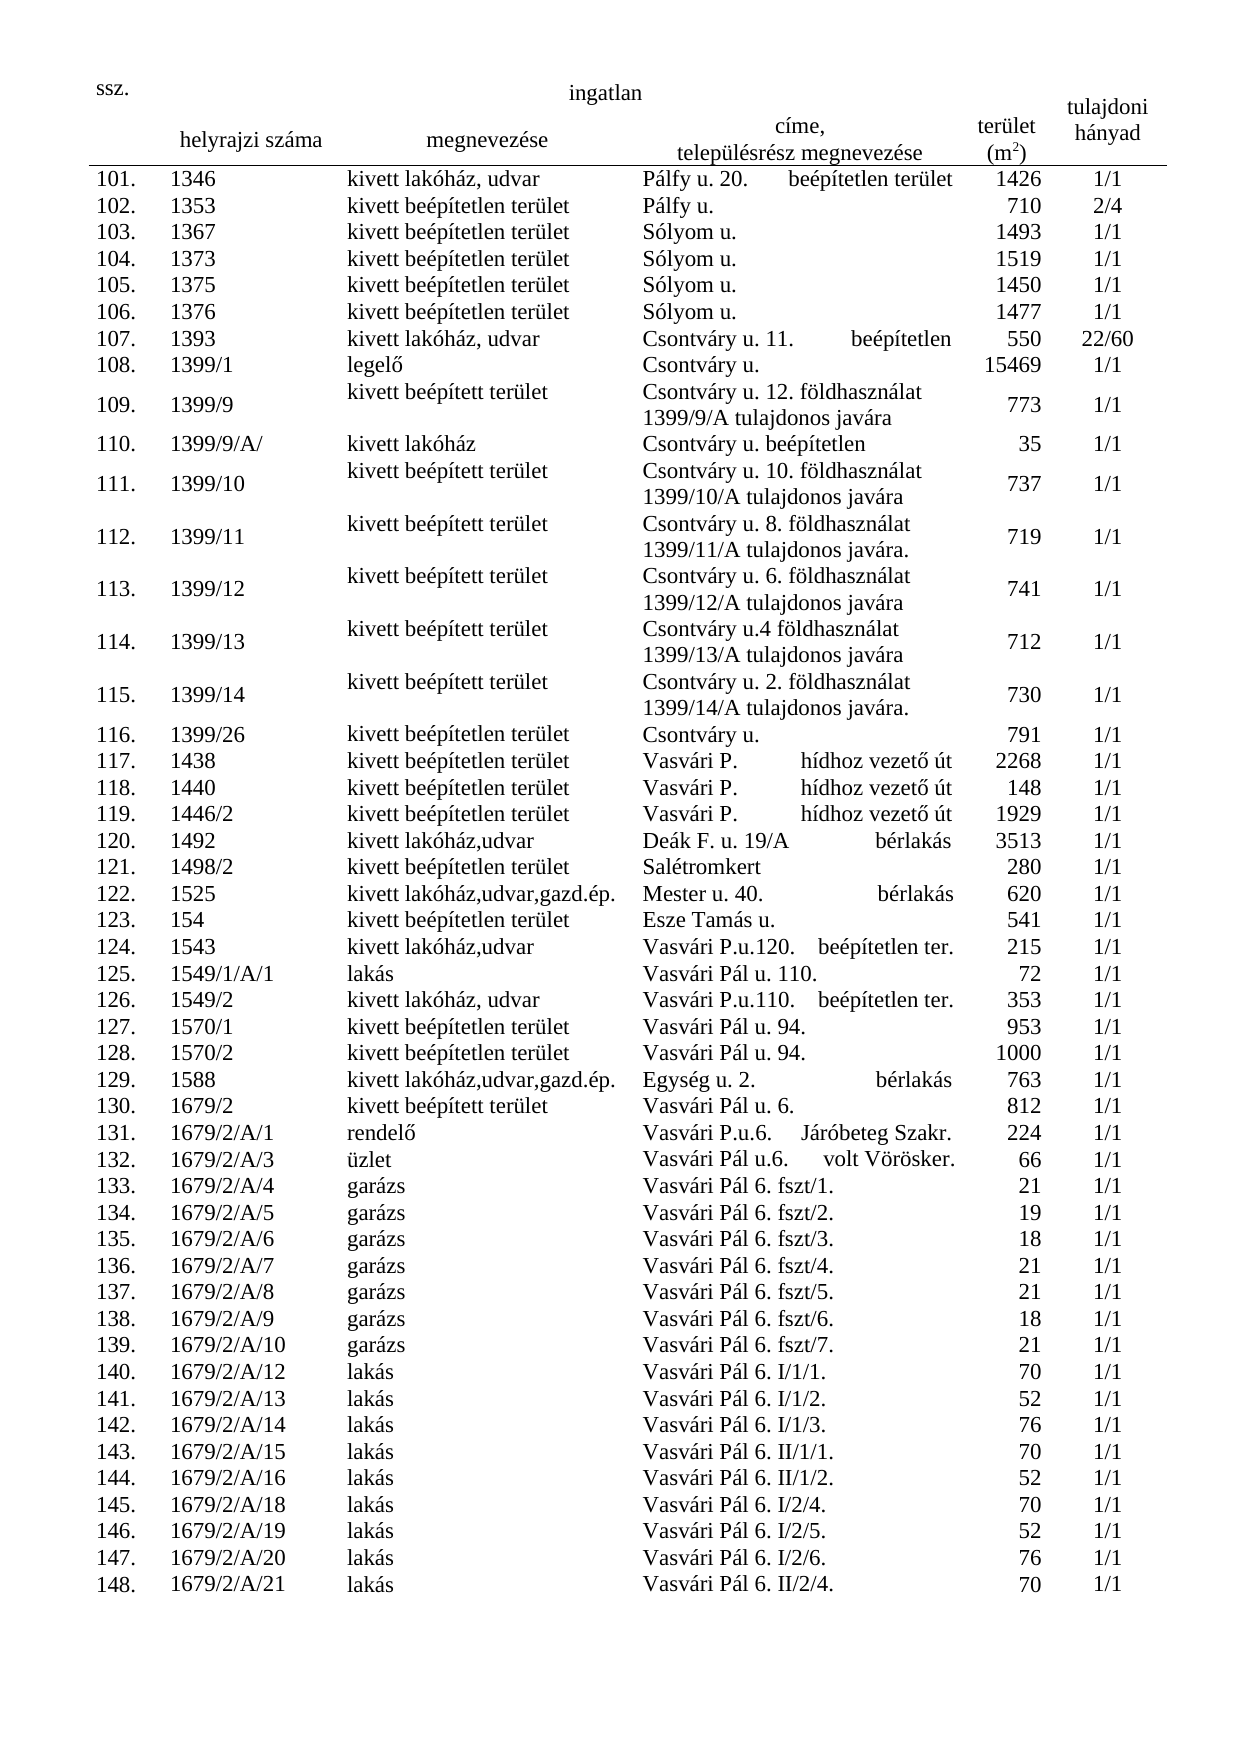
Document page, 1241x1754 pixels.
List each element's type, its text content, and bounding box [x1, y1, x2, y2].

table_cell 1399/26 [163, 721, 339, 747]
table_cell 1/1 [1049, 430, 1167, 457]
table_cell 1492 [163, 827, 339, 853]
table_cell Csontváry u. 10. földhasználat 1399/10/A tulajdonos javára [635, 457, 965, 510]
table_cell Csontváry u. beépítetlen [635, 430, 965, 457]
table_cell garázs [340, 1252, 635, 1278]
table_cell 1519 [965, 245, 1048, 271]
table_cell [89, 774, 162, 800]
table_cell [89, 800, 162, 827]
table_cell Egység u. 2. bérlakás [635, 1066, 965, 1092]
table_cell 1679/2 [163, 1093, 339, 1119]
table_cell 21 [965, 1331, 1048, 1358]
table_cell 21 [965, 1172, 1048, 1199]
table_cell 1/1 [1049, 166, 1167, 192]
table_cell 1/1 [1049, 1252, 1167, 1278]
table_cell Csontváry u. [635, 351, 965, 378]
table_cell [89, 1305, 162, 1331]
table_cell kivett beépítetlen terület [340, 721, 635, 747]
table_cell 1679/2/A/9 [163, 1305, 339, 1331]
table_cell 1426 [965, 166, 1048, 192]
table_cell [89, 298, 162, 324]
table_cell 1/1 [1049, 721, 1167, 747]
table_cell 1/1 [1049, 1305, 1167, 1331]
table_cell 712 [965, 615, 1048, 668]
table_cell [89, 457, 162, 510]
table_cell 15469 [965, 351, 1048, 378]
table_cell 763 [965, 1066, 1048, 1092]
table_cell 21 [965, 1252, 1048, 1278]
table_cell [89, 245, 162, 271]
table_cell 1/1 [1049, 378, 1167, 430]
table_cell kivett beépített terület [340, 1093, 635, 1119]
table_cell 1679/2/A/1 [163, 1119, 339, 1146]
table_cell 72 [965, 960, 1048, 986]
table_cell [89, 1438, 162, 1464]
table_cell [89, 668, 162, 721]
table_cell 1/1 [1049, 245, 1167, 271]
table_cell 154 [163, 906, 339, 933]
table_cell Csontváry u. 6. földhasználat 1399/12/A tulajdonos javára [635, 563, 965, 615]
table_cell 741 [965, 563, 1048, 615]
table_cell 1477 [965, 298, 1048, 324]
table_cell [89, 1544, 162, 1571]
table_cell [89, 166, 162, 192]
table_cell Csontváry u. 2. földhasználat 1399/14/A tulajdonos javára. [635, 668, 965, 721]
table_cell [89, 563, 162, 615]
table_cell 35 [965, 430, 1048, 457]
table_cell Salétromkert [635, 853, 965, 880]
table_cell 19 [965, 1199, 1048, 1225]
table_cell Vasvári Pál 6. I/2/4. [635, 1491, 965, 1517]
table_cell [89, 1518, 162, 1544]
table_cell lakás [340, 1518, 635, 1544]
table_cell Deák F. u. 19/A bérlakás [635, 827, 965, 853]
table_cell Vasvári Pál u. 110. [635, 960, 965, 986]
table_header ingatlan [163, 74, 1048, 111]
table_cell [89, 1252, 162, 1278]
table_cell 620 [965, 880, 1048, 906]
table_cell Vasvári Pál 6. I/2/5. [635, 1518, 965, 1544]
table_cell [89, 510, 162, 562]
table_cell Vasvári Pál 6. fszt/4. [635, 1252, 965, 1278]
table_cell [89, 192, 162, 218]
table_cell 1/1 [1049, 1146, 1167, 1172]
table_cell kivett beépítetlen terület [340, 271, 635, 298]
table_cell 1/1 [1049, 510, 1167, 562]
table_cell lakás [340, 1464, 635, 1491]
table_cell [89, 1172, 162, 1199]
table_cell 1/1 [1049, 1571, 1167, 1597]
table_cell 1/1 [1049, 800, 1167, 827]
table_cell kivett lakóház,udvar [340, 933, 635, 959]
table_cell 1367 [163, 218, 339, 245]
table_cell garázs [340, 1225, 635, 1252]
table_cell kivett beépítetlen terület [340, 774, 635, 800]
table_cell Vasvári Pál 6. II/1/1. [635, 1438, 965, 1464]
table_cell [89, 430, 162, 457]
table_cell [89, 827, 162, 853]
table_cell 1525 [163, 880, 339, 906]
table_cell 1/1 [1049, 1013, 1167, 1039]
table_cell Vasvári P.u.110. beépítetlen ter. [635, 986, 965, 1013]
table_cell 1440 [163, 774, 339, 800]
table_cell Pálfy u. [635, 192, 965, 218]
table_cell 1/1 [1049, 271, 1167, 298]
table_cell 1/1 [1049, 1119, 1167, 1146]
table_cell 1/1 [1049, 1544, 1167, 1571]
table_cell 1/1 [1049, 827, 1167, 853]
table_cell 719 [965, 510, 1048, 562]
table_cell címe, településrész megnevezése [635, 111, 965, 165]
table_cell Vasvári P. hídhoz vezető út [635, 747, 965, 774]
table_cell 1/1 [1049, 1039, 1167, 1066]
table_cell Csontváry u.4 földhasználat 1399/13/A tulajdonos javára [635, 615, 965, 668]
table_cell garázs [340, 1172, 635, 1199]
table_cell Vasvári Pál 6. I/2/6. [635, 1544, 965, 1571]
table_cell Vasvári Pál 6. I/1/2. [635, 1385, 965, 1411]
table_cell kivett beépített terület [340, 668, 635, 721]
table_cell [89, 721, 162, 747]
table_cell kivett lakóház,udvar,gazd.ép. [340, 880, 635, 906]
table_cell 70 [965, 1571, 1048, 1597]
table_cell 1/1 [1049, 986, 1167, 1013]
table_cell Csontváry u. [635, 721, 965, 747]
table_cell Esze Tamás u. [635, 906, 965, 933]
table_cell kivett beépített terület [340, 510, 635, 562]
table_cell 1679/2/A/3 [163, 1146, 339, 1172]
table_cell 70 [965, 1358, 1048, 1384]
table_cell [89, 1464, 162, 1491]
table_cell kivett beépítetlen terület [340, 906, 635, 933]
table_cell 1679/2/A/16 [163, 1464, 339, 1491]
table_cell lakás [340, 1358, 635, 1384]
table_cell 1/1 [1049, 668, 1167, 721]
table_header tulajdoni hányad [1049, 74, 1167, 165]
table_cell 1/1 [1049, 1066, 1167, 1092]
table_cell Vasvári Pál u.6. volt Vörösker. [635, 1146, 965, 1172]
table_cell 1/1 [1049, 615, 1167, 668]
table_cell 791 [965, 721, 1048, 747]
table_cell Sólyom u. [635, 218, 965, 245]
table_cell Vasvári Pál 6. fszt/1. [635, 1172, 965, 1199]
table_cell 1/1 [1049, 853, 1167, 880]
table_cell Mester u. 40. bérlakás [635, 880, 965, 906]
table_cell 1679/2/A/15 [163, 1438, 339, 1464]
table_cell 1/1 [1049, 1331, 1167, 1358]
table_cell 1000 [965, 1039, 1048, 1066]
table_cell 1679/2/A/12 [163, 1358, 339, 1384]
table_cell 1679/2/A/18 [163, 1491, 339, 1517]
table_cell Vasvári Pál u. 94. [635, 1039, 965, 1066]
table_cell 52 [965, 1518, 1048, 1544]
table_cell 1549/1/A/1 [163, 960, 339, 986]
table_cell 1/1 [1049, 1385, 1167, 1411]
table_cell kivett beépítetlen terület [340, 1039, 635, 1066]
table_cell Vasvári Pál 6. fszt/5. [635, 1278, 965, 1305]
table_cell 1679/2/A/14 [163, 1411, 339, 1438]
table_cell Csontváry u. 8. földhasználat 1399/11/A tulajdonos javára. [635, 510, 965, 562]
table_cell [89, 1225, 162, 1252]
table_cell 21 [965, 1278, 1048, 1305]
table_cell garázs [340, 1278, 635, 1305]
table_cell 215 [965, 933, 1048, 959]
table_cell 52 [965, 1385, 1048, 1411]
table_cell lakás [340, 1438, 635, 1464]
table_cell [89, 960, 162, 986]
table_cell kivett lakóház,udvar [340, 827, 635, 853]
table_cell Pálfy u. 20. beépítetlen terület [635, 166, 965, 192]
table_cell Sólyom u. [635, 298, 965, 324]
table_cell [89, 1093, 162, 1119]
table_cell kivett beépített terület [340, 457, 635, 510]
table_cell [89, 1331, 162, 1358]
table_cell Vasvári Pál 6. II/1/2. [635, 1464, 965, 1491]
table_cell 1399/11 [163, 510, 339, 562]
table_cell Vasvári Pál 6. I/1/3. [635, 1411, 965, 1438]
table_cell 1588 [163, 1066, 339, 1092]
table_cell kivett lakóház, udvar [340, 986, 635, 1013]
table_cell kivett beépítetlen terület [340, 218, 635, 245]
table_cell [89, 986, 162, 1013]
table_cell Sólyom u. [635, 271, 965, 298]
table_cell kivett lakóház,udvar,gazd.ép. [340, 1066, 635, 1092]
table_cell terület (m2) [965, 111, 1048, 165]
table_cell 280 [965, 853, 1048, 880]
table_cell 1399/13 [163, 615, 339, 668]
table_cell Vasvári Pál u. 6. [635, 1093, 965, 1119]
table_cell [89, 615, 162, 668]
table_cell [89, 351, 162, 378]
table_cell rendelő [340, 1119, 635, 1146]
table_cell 1/1 [1049, 457, 1167, 510]
table_cell 1549/2 [163, 986, 339, 1013]
table_cell 1570/2 [163, 1039, 339, 1066]
table_cell 18 [965, 1305, 1048, 1331]
table_cell 1/1 [1049, 298, 1167, 324]
table_cell kivett beépített terület [340, 378, 635, 430]
table_cell 1375 [163, 271, 339, 298]
table_cell 1/1 [1049, 933, 1167, 959]
table_cell Vasvári Pál 6. II/2/4. [635, 1571, 965, 1597]
table_cell 1/1 [1049, 960, 1167, 986]
table_cell legelő [340, 351, 635, 378]
table_cell 1/1 [1049, 563, 1167, 615]
table_cell 76 [965, 1544, 1048, 1571]
table_cell kivett beépítetlen terület [340, 800, 635, 827]
table_cell kivett beépítetlen terület [340, 245, 635, 271]
table_cell kivett beépítetlen terület [340, 747, 635, 774]
table_cell Vasvári P.u.120. beépítetlen ter. [635, 933, 965, 959]
table_cell Vasvári Pál 6. I/1/1. [635, 1358, 965, 1384]
table_cell [89, 1066, 162, 1092]
table_cell 1399/14 [163, 668, 339, 721]
table_cell 1/1 [1049, 1358, 1167, 1384]
table_cell [89, 218, 162, 245]
table_cell lakás [340, 1571, 635, 1597]
table_cell [89, 1199, 162, 1225]
table_cell [89, 378, 162, 430]
table_cell [89, 1411, 162, 1438]
table_cell garázs [340, 1331, 635, 1358]
table_cell 1/1 [1049, 351, 1167, 378]
table_cell 1679/2/A/10 [163, 1331, 339, 1358]
table_cell 70 [965, 1491, 1048, 1517]
table_cell 76 [965, 1411, 1048, 1438]
table_cell Vasvári P. hídhoz vezető út [635, 800, 965, 827]
table_cell 1399/9/A/ [163, 430, 339, 457]
table_cell lakás [340, 960, 635, 986]
table_cell 1679/2/A/5 [163, 1199, 339, 1225]
table_cell 1/1 [1049, 1518, 1167, 1544]
table_cell Vasvári Pál 6. fszt/3. [635, 1225, 965, 1252]
table_cell kivett beépítetlen terület [340, 1013, 635, 1039]
table_cell 1399/12 [163, 563, 339, 615]
table_cell kivett beépítetlen terület [340, 192, 635, 218]
table_cell 541 [965, 906, 1048, 933]
table_cell [89, 853, 162, 880]
table_cell 1679/2/A/20 [163, 1544, 339, 1571]
table_cell [89, 1385, 162, 1411]
table_cell 1399/9 [163, 378, 339, 430]
table_cell Csontváry u. 12. földhasználat 1399/9/A tulajdonos javára [635, 378, 965, 430]
table_cell 1/1 [1049, 747, 1167, 774]
table_cell 1570/1 [163, 1013, 339, 1039]
table_cell [89, 1146, 162, 1172]
table_cell Vasvári Pál 6. fszt/2. [635, 1199, 965, 1225]
table_cell 1399/10 [163, 457, 339, 510]
table_cell 1438 [163, 747, 339, 774]
table_cell 148 [965, 774, 1048, 800]
table_cell 1493 [965, 218, 1048, 245]
table_cell 3513 [965, 827, 1048, 853]
table_header ssz. [89, 74, 162, 165]
table_cell 1679/2/A/8 [163, 1278, 339, 1305]
table_cell 1/1 [1049, 774, 1167, 800]
table_cell [89, 271, 162, 298]
table_cell kivett lakóház, udvar [340, 166, 635, 192]
table_cell [89, 906, 162, 933]
table_cell [89, 933, 162, 959]
table_cell [89, 747, 162, 774]
table_cell [89, 325, 162, 351]
table_cell 1450 [965, 271, 1048, 298]
table_cell 1/1 [1049, 1438, 1167, 1464]
table_cell 1/1 [1049, 1172, 1167, 1199]
table_cell 1/1 [1049, 906, 1167, 933]
table_cell 550 [965, 325, 1048, 351]
table_cell 22/60 [1049, 325, 1167, 351]
table_cell 2/4 [1049, 192, 1167, 218]
table_cell 773 [965, 378, 1048, 430]
table_cell kivett beépítetlen terület [340, 298, 635, 324]
table_cell 1/1 [1049, 1199, 1167, 1225]
table_cell 1/1 [1049, 1464, 1167, 1491]
table_cell lakás [340, 1491, 635, 1517]
table_cell 1/1 [1049, 1278, 1167, 1305]
table_cell lakás [340, 1411, 635, 1438]
table_cell Vasvári Pál u. 94. [635, 1013, 965, 1039]
table_cell 52 [965, 1464, 1048, 1491]
table_cell 812 [965, 1093, 1048, 1119]
table_cell 1373 [163, 245, 339, 271]
table_cell 1393 [163, 325, 339, 351]
table_cell 1/1 [1049, 880, 1167, 906]
table_cell Sólyom u. [635, 245, 965, 271]
table_cell megnevezése [340, 111, 635, 165]
table_cell 1679/2/A/21 [163, 1571, 339, 1597]
table_cell 1498/2 [163, 853, 339, 880]
table_cell 1446/2 [163, 800, 339, 827]
table_cell 224 [965, 1119, 1048, 1146]
table_cell 1/1 [1049, 1225, 1167, 1252]
table_cell [89, 880, 162, 906]
table_cell kivett beépítetlen terület [340, 853, 635, 880]
table_cell Vasvári P.u.6. Járóbeteg Szakr. [635, 1119, 965, 1146]
table_cell kivett beépített terület [340, 563, 635, 615]
table_cell 70 [965, 1438, 1048, 1464]
table_cell 1679/2/A/6 [163, 1225, 339, 1252]
table_cell 66 [965, 1146, 1048, 1172]
table_cell 18 [965, 1225, 1048, 1252]
table_cell [89, 1571, 162, 1597]
table_cell 2268 [965, 747, 1048, 774]
table_cell 710 [965, 192, 1048, 218]
table_cell kivett beépített terület [340, 615, 635, 668]
table_cell 1346 [163, 166, 339, 192]
table_cell 1679/2/A/13 [163, 1385, 339, 1411]
table_cell 1679/2/A/7 [163, 1252, 339, 1278]
table_cell [89, 1013, 162, 1039]
table_cell 1353 [163, 192, 339, 218]
table_cell 1376 [163, 298, 339, 324]
table_cell 1/1 [1049, 1411, 1167, 1438]
table_cell 1399/1 [163, 351, 339, 378]
table_cell [89, 1491, 162, 1517]
table_cell Vasvári Pál 6. fszt/7. [635, 1331, 965, 1358]
table_cell 953 [965, 1013, 1048, 1039]
table_cell lakás [340, 1544, 635, 1571]
table_cell 1/1 [1049, 1093, 1167, 1119]
table_cell 1543 [163, 933, 339, 959]
table_cell üzlet [340, 1146, 635, 1172]
table_cell Csontváry u. 11. beépítetlen [635, 325, 965, 351]
table_cell garázs [340, 1199, 635, 1225]
table_cell 1679/2/A/4 [163, 1172, 339, 1199]
table_cell [89, 1119, 162, 1146]
table_cell 353 [965, 986, 1048, 1013]
table_cell 730 [965, 668, 1048, 721]
table_cell 737 [965, 457, 1048, 510]
table_cell 1/1 [1049, 1491, 1167, 1517]
table_cell kivett lakóház, udvar [340, 325, 635, 351]
table_cell [89, 1358, 162, 1384]
table_cell Vasvári P. hídhoz vezető út [635, 774, 965, 800]
table_cell [89, 1278, 162, 1305]
table_cell lakás [340, 1385, 635, 1411]
table_cell 1929 [965, 800, 1048, 827]
table_cell garázs [340, 1305, 635, 1331]
table_cell [89, 1039, 162, 1066]
table_cell Vasvári Pál 6. fszt/6. [635, 1305, 965, 1331]
table_cell 1/1 [1049, 218, 1167, 245]
table_cell kivett lakóház [340, 430, 635, 457]
table_cell 1679/2/A/19 [163, 1518, 339, 1544]
table_cell helyrajzi száma [163, 111, 339, 165]
